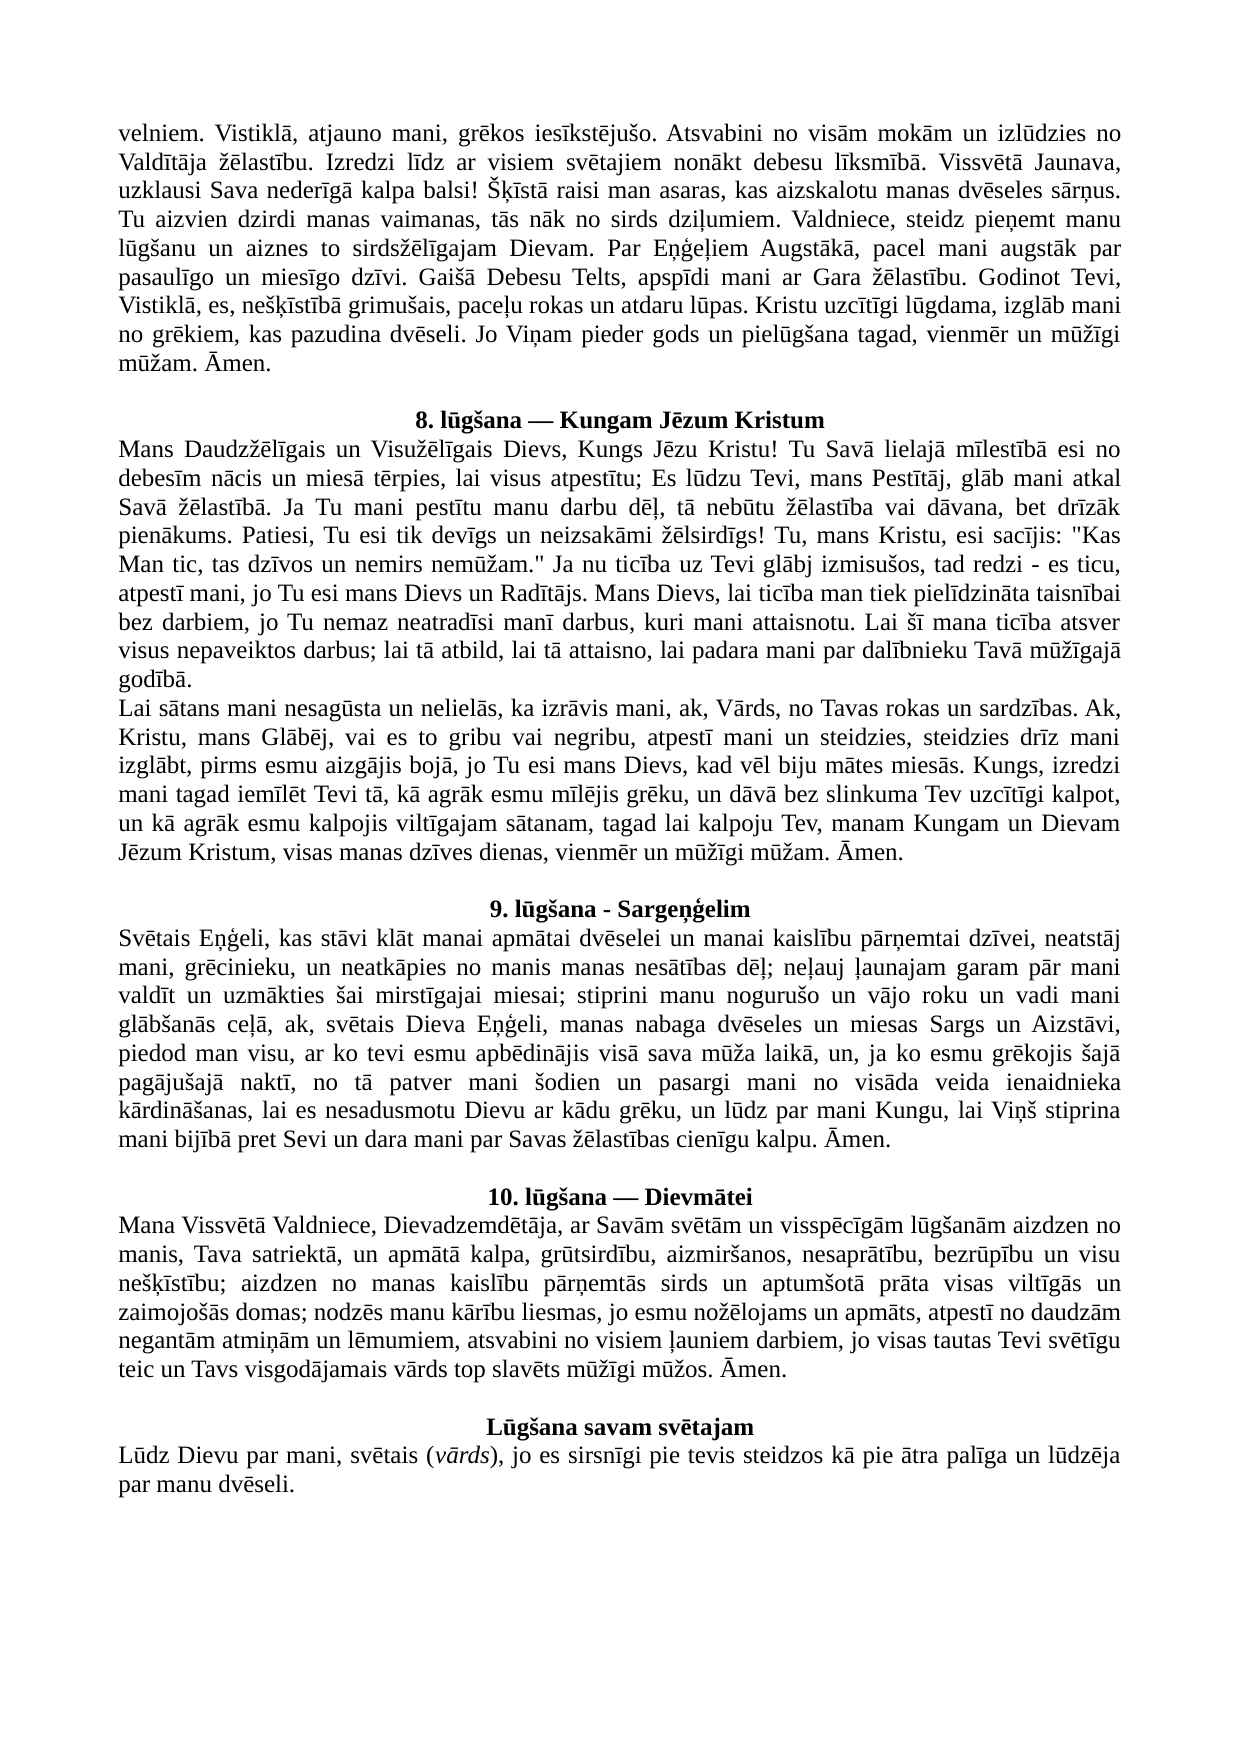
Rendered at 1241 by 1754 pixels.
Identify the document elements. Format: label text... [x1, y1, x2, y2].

text 10. lūgšana — Dievmātei [118, 1182, 1122, 1211]
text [118, 118, 1122, 377]
text Lūdz Dievu par mani, svētais (vārds), jo es sirsnīgi pie tevis steidzos kā pie ātra palīga un lūdzēja par manu dvēseli. [118, 1441, 1122, 1498]
text Lai sātans mani nesagūsta un nelielās, ka izrāvis mani, ak, Vārds, no Tavas rokas un sardzības. Ak, Kristu, mans Glābēj, vai es to gribu vai negribu, atpestī mani un steidzies, steidzies drīz mani izglābt, pirms esmu aizgājis bojā, jo Tu esi mans Dievs, kad vēl biju mātes miesās. Kungs, izredzi mani tagad iemīlēt Tevi tā, kā agrāk esmu mīlējis grēku, un dāvā bez slinkuma Tev uzcītīgi kalpot, un kā agrāk esmu kalpojis viltīgajam sātanam, tagad lai kalpoju Tev, manam Kungam un Dievam Jēzum Kristum, visas manas dzīves dienas, vienmēr un mūžīgi mūžam. Āmen. [118, 693, 1122, 866]
text Lūgšana savam svētajam [118, 1412, 1122, 1441]
text Svētais Eņģeli, kas stāvi klāt manai apmātai dvēselei un manai kaislību pārņemtai dzīvei, neatstāj mani, grēcinieku, un neatkāpies no manis manas nesātības dēļ; neļauj ļaunajam garam pār mani valdīt un uzmākties šai mirstīgajai miesai; stiprini manu nogurušo un vājo roku un vadi mani glābšanās ceļā, ak, svētais Dieva Eņģeli, manas nabaga dvēseles un miesas Sargs un Aizstāvi, piedod man visu, ar ko tevi esmu apbēdinājis visā sava mūža laikā, un, ja ko esmu grēkojis šajā pagājušajā naktī, no tā patver mani šodien un pasargi mani no visāda veida ienaidnieka kārdināšanas, lai es nesadusmotu Dievu ar kādu grēku, un lūdz par mani Kungu, lai Viņš stiprina mani bijībā pret Sevi un dara mani par Savas žēlastības cienīgu kalpu. Āmen. [118, 923, 1122, 1153]
text 9. lūgšana - Sargeņģelim [118, 894, 1122, 923]
text 8. lūgšana — Kungam Jēzum Kristum [118, 406, 1122, 434]
text Mans Daudzžēlīgais un Visužēlīgais Dievs, Kungs Jēzu Kristu! Tu Savā lielajā mīlestībā esi no debesīm nācis un miesā tērpies, lai visus atpestītu; Es lūdzu Tevi, mans Pestītāj, glāb mani atkal Savā žēlastībā. Ja Tu mani pestītu manu darbu dēļ, tā nebūtu žēlastība vai dāvana, bet drīzāk pienākums. Patiesi, Tu esi tik devīgs un neizsakāmi žēlsirdīgs! Tu, mans Kristu, esi sacījis: "Kas Man tic, tas dzīvos un nemirs nemūžam." Ja nu ticība uz Tevi glābj izmisušos, tad redzi - es ticu, atpestī mani, jo Tu esi mans Dievs un Radītājs. Mans Dievs, lai ticība man tiek pielīdzināta taisnībai bez darbiem, jo Tu nemaz neatradīsi manī darbus, kuri mani attaisnotu. Lai šī mana ticība atsver visus nepaveiktos darbus; lai tā atbild, lai tā attaisno, lai padara mani par dalībnieku Tavā mūžīgajā godībā. [118, 434, 1122, 693]
text Mana Vissvētā Valdniece, Dievadzemdētāja, ar Savām svētām un visspēcīgām lūgšanām aizdzen no manis, Tava satriektā, un apmātā kalpa, grūtsirdību, aizmiršanos, nesaprātību, bezrūpību un visu nešķīstību; aizdzen no manas kaislību pārņemtās sirds un aptumšotā prāta visas viltīgās un zaimojošās domas; nodzēs manu kārību liesmas, jo esmu nožēlojams un apmāts, atpestī no daudzām negantām atmiņām un lēmumiem, atsvabini no visiem ļauniem darbiem, jo visas tautas Tevi svētīgu teic un Tavs visgodājamais vārds top slavēts mūžīgi mūžos. Āmen. [118, 1211, 1122, 1383]
